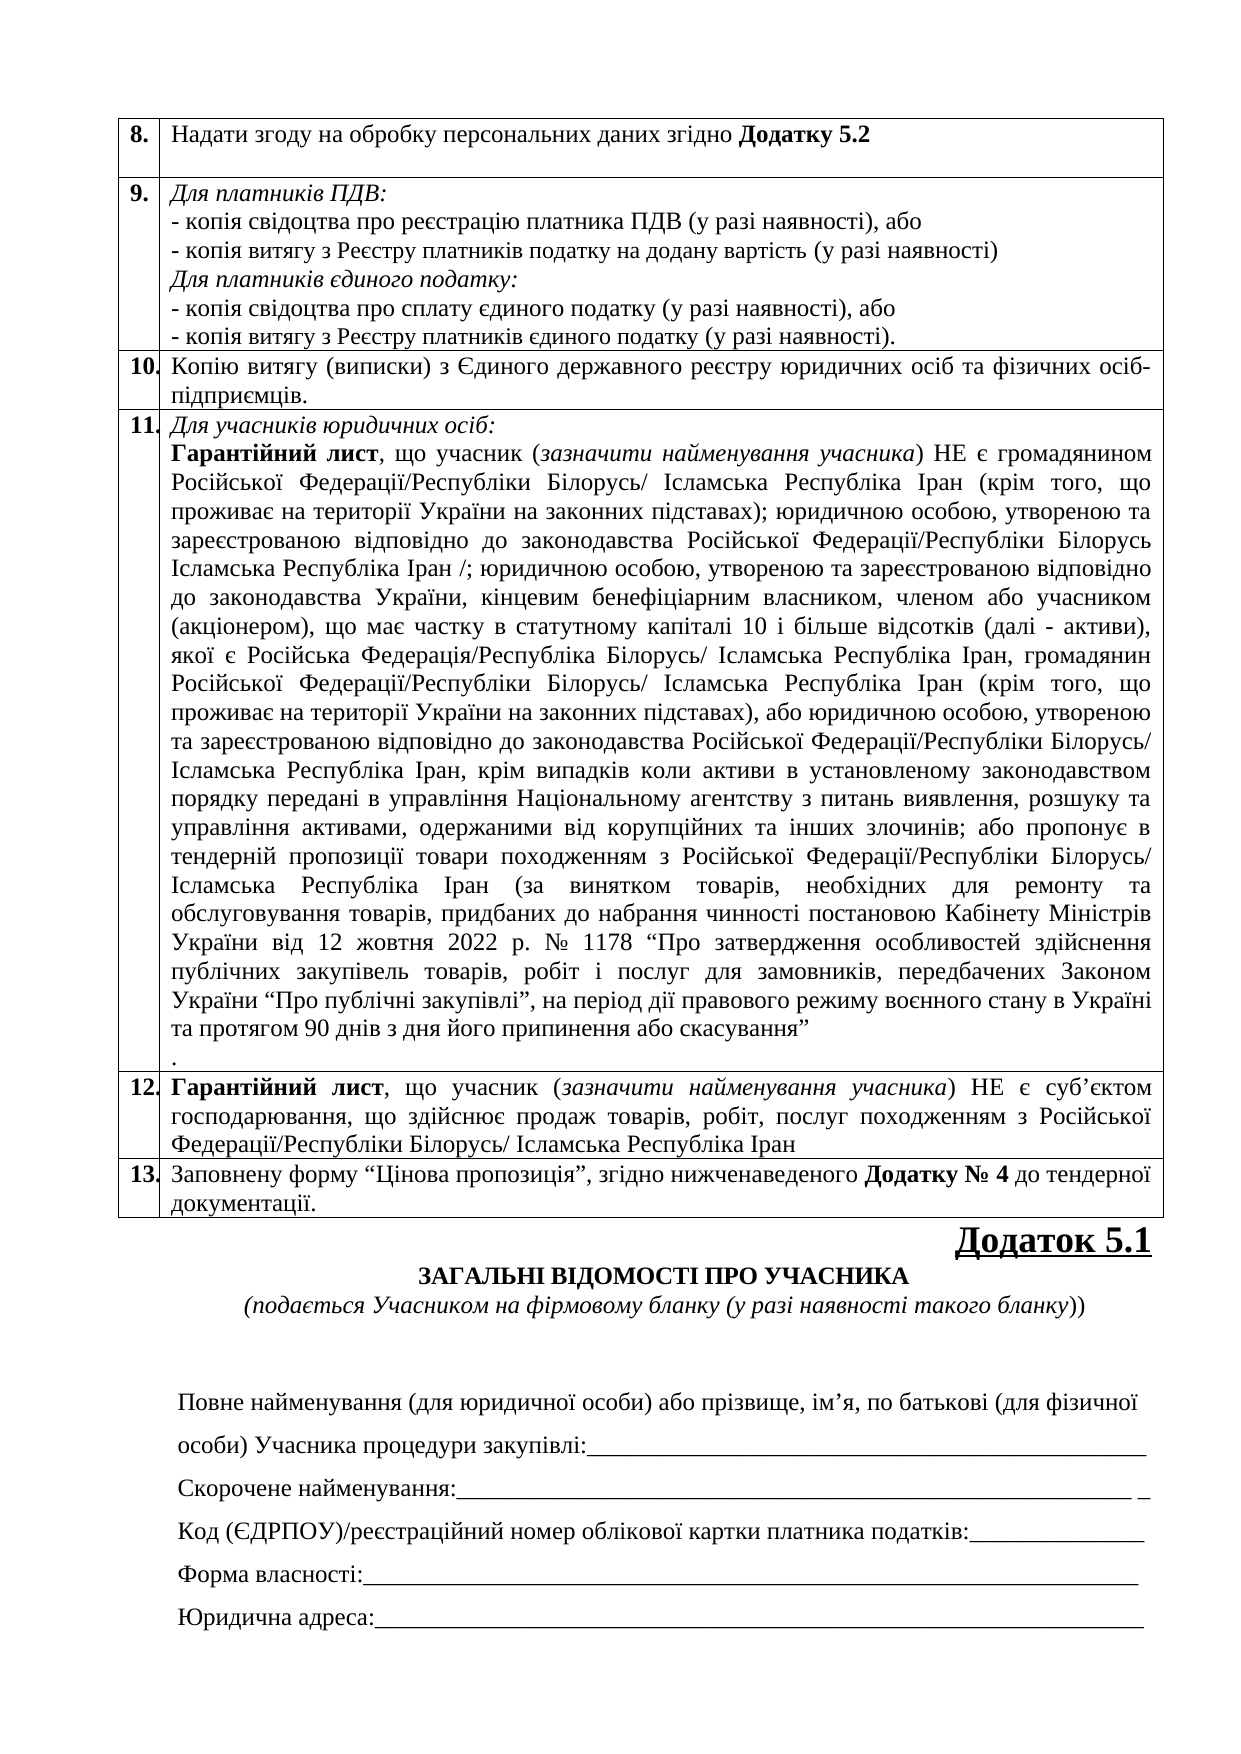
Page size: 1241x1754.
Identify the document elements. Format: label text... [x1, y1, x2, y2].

table_cell [119, 1072, 159, 1158]
text Скорочене найменування:______________________________________________________ _ [177, 1462, 1152, 1505]
text Юридична адреса: [177, 1591, 1152, 1634]
table_cell [119, 351, 159, 409]
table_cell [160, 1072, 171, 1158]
text (подається Учасником на фірмовому бланку (у разі наявності такого бланку)) [177, 1290, 1152, 1318]
table_cell [119, 178, 159, 350]
table_cell [119, 410, 159, 1071]
table_cell Надати згоду на обробку персональних даних згідно Додатку 5.2 [160, 119, 1163, 177]
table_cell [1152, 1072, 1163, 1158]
text ЗАГАЛЬНІ ВІДОМОСТІ ПРО УЧАСНИКА [176, 1261, 1152, 1290]
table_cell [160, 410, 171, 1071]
table_cell Для платників ПДВ: - копія свідоцтва про реєстрацію платника ПДВ (у разі наявності), або - копія витягу з Реєстру платників податку на додану вартість (у разі наявності) Для платників єдиного податку: - копія свідоцтва про сплату єдиного податку (у разі наявності), або - копія витягу з Реєстру платників єдиного податку (у разі наявності). [160, 178, 1163, 350]
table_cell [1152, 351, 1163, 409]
text Код (ЄДРПОУ)/реєстраційний номер облікової картки платника податків: [177, 1505, 1152, 1548]
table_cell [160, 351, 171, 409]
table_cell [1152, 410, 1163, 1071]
text Повне найменування (для юридичної особи) або прізвище, ім’я, по батькові (для фізичної особи) Учасника процедури закупівлі: [177, 1376, 1152, 1462]
table_cell [119, 119, 159, 177]
table_cell Заповнену форму “Цінова пропозиція”, згідно нижченаведеного Додатку № 4 до тендерної документації. [160, 1159, 1163, 1217]
table_cell [119, 1159, 159, 1217]
text Додаток 5.1 [177, 1218, 1152, 1261]
text Форма власності:______________________________________________________________ [177, 1548, 1152, 1591]
